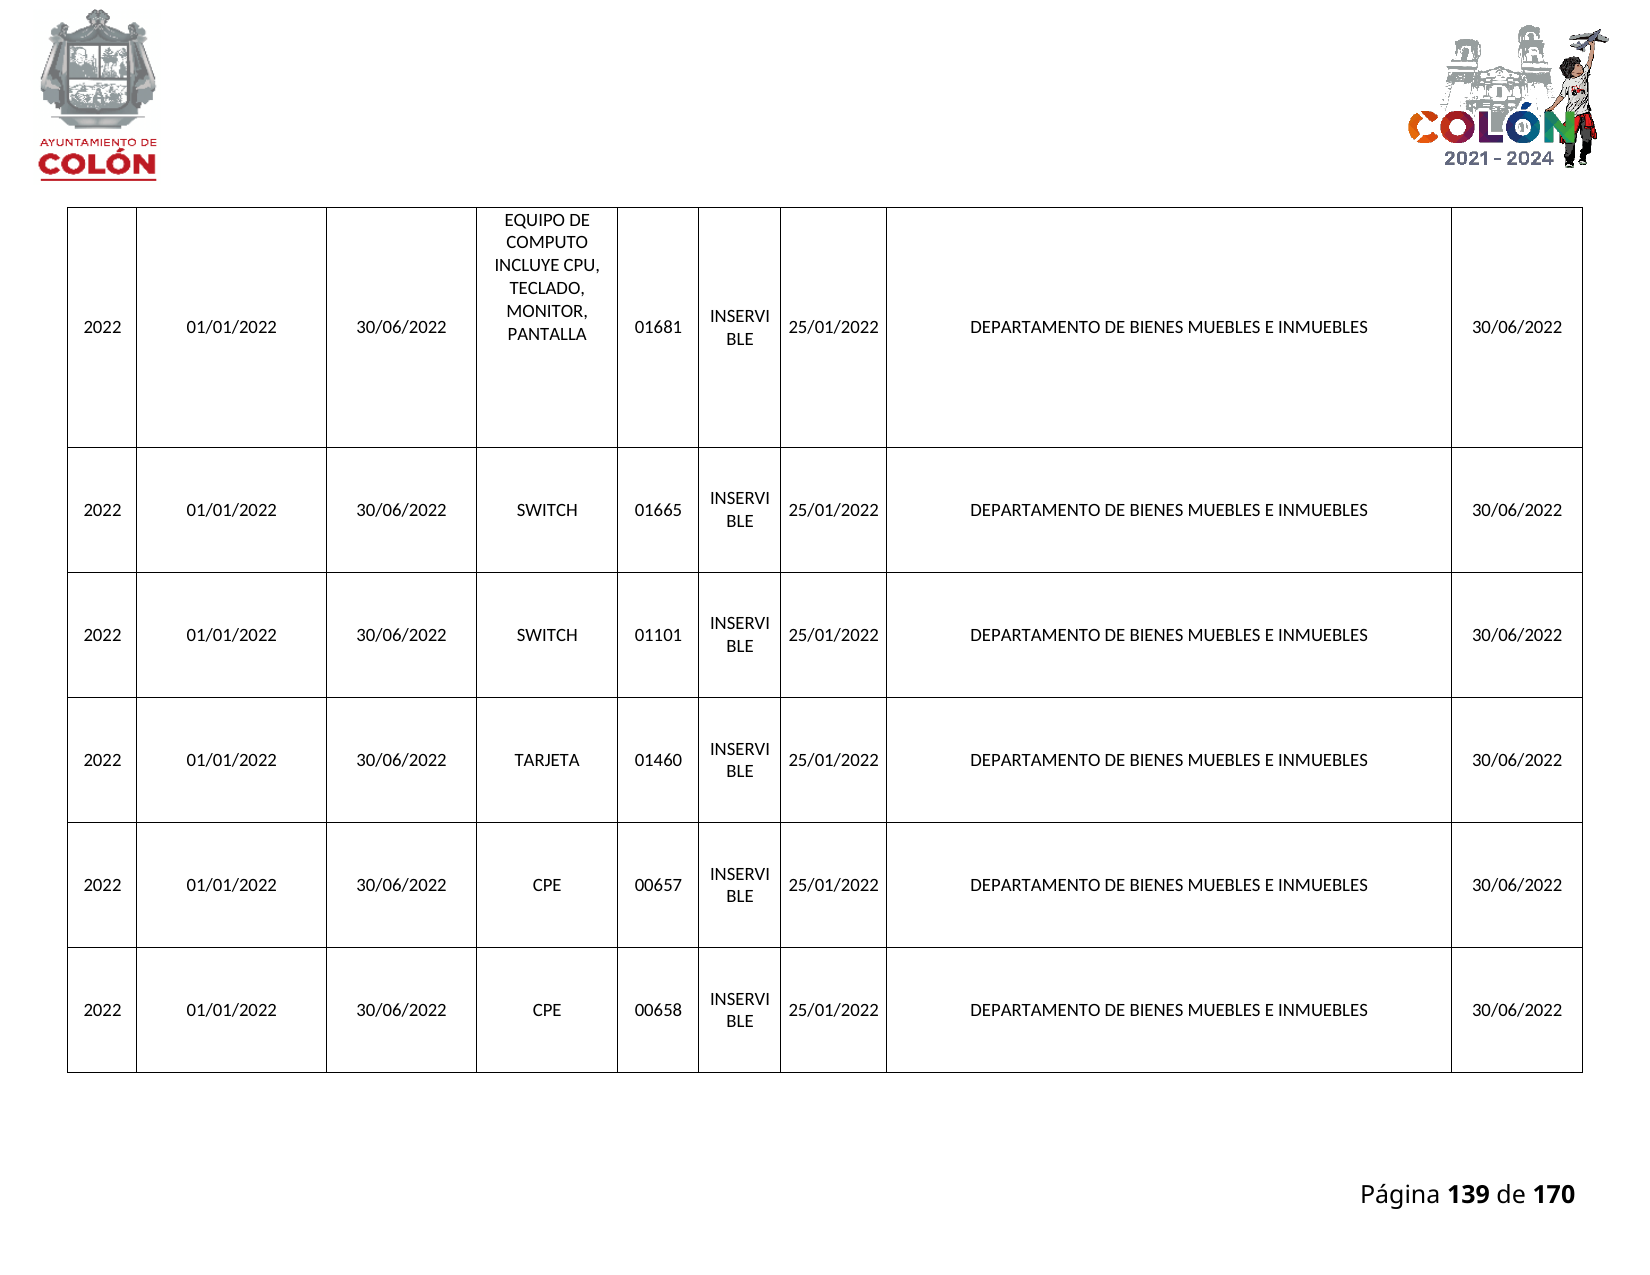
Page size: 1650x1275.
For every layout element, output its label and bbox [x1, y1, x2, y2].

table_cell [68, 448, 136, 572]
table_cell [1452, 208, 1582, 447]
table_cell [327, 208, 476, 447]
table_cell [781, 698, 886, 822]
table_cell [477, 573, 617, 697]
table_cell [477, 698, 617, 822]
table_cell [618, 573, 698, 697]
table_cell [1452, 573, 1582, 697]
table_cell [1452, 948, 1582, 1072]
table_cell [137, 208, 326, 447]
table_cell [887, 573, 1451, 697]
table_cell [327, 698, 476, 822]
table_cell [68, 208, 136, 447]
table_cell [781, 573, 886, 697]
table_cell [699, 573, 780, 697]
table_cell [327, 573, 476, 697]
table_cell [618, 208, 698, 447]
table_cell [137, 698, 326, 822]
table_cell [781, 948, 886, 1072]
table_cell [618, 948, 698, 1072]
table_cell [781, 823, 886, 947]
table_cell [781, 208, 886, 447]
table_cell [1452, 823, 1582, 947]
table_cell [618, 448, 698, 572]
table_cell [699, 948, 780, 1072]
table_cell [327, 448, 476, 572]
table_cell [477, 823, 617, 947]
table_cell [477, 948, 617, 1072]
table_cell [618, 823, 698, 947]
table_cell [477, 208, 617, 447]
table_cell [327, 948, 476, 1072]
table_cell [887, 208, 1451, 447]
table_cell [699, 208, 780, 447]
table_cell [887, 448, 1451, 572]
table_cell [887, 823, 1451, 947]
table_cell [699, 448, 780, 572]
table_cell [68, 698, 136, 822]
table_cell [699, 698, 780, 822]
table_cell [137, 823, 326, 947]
picture [33, 9, 162, 185]
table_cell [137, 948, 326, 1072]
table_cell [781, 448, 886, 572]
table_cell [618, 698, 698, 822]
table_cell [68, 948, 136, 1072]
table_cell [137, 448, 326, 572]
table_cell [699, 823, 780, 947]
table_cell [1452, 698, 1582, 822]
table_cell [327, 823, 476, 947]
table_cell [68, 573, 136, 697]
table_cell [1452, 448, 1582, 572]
picture [1408, 25, 1609, 168]
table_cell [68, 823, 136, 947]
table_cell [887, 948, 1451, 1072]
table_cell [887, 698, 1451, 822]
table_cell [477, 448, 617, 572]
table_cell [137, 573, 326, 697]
